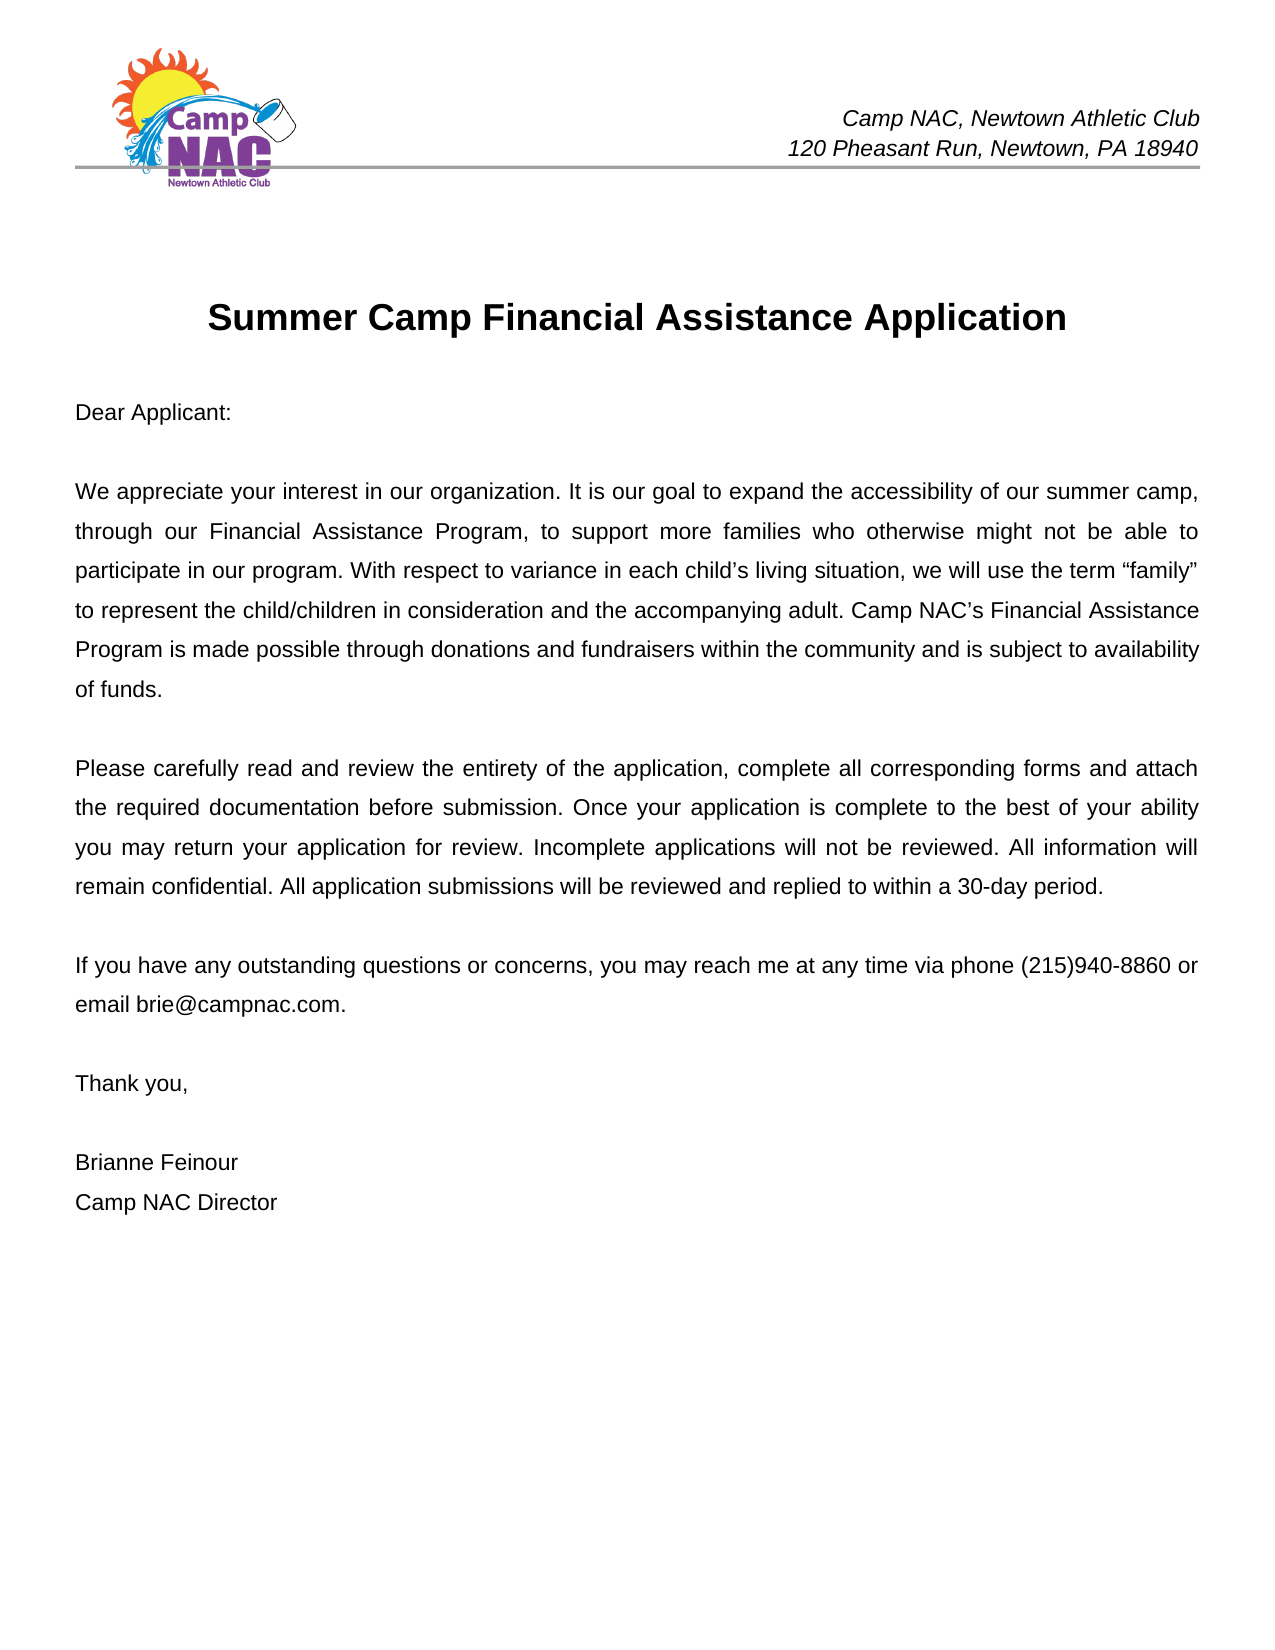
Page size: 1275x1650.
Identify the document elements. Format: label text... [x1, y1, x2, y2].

text Summer Camp Financial Assistance Application [75, 295, 1200, 338]
text Camp NAC Director [75, 1189, 1200, 1215]
text Please carefully read and review the entirety of the application, complete all corresponding forms and attach the required documentation before submission. Once your application is complete to the best of your ability you may return your application for review. Incomplete applications will not be reviewed. All information will remain confidential. All application submissions will be reviewed and replied to within a 30-day period. [75, 754, 1200, 899]
text We appreciate your interest in our organization. It is our goal to expand the accessibility of our summer camp, through our Financial Assistance Program, to support more families who otherwise might not be able to participate in our program. With respect to variance in each child’s living situation, we will use the term “family” to represent the child/children in consideration and the accompanying adult. Camp NAC’s Financial Assistance Program is made possible through donations and fundraisers within the community and is subject to availability of funds. [75, 478, 1200, 702]
text Thank you, [75, 1070, 1200, 1097]
picture [84, 40, 324, 165]
text Dear Applicant: [75, 399, 1200, 426]
picture [84, 169, 324, 200]
text Brianne Feinour [75, 1149, 1200, 1176]
picture [154, 112, 161, 121]
text If you have any outstanding questions or concerns, you may reach me at any time via phone (215)940-8860 or email brie@campnac.com. [75, 952, 1200, 1018]
